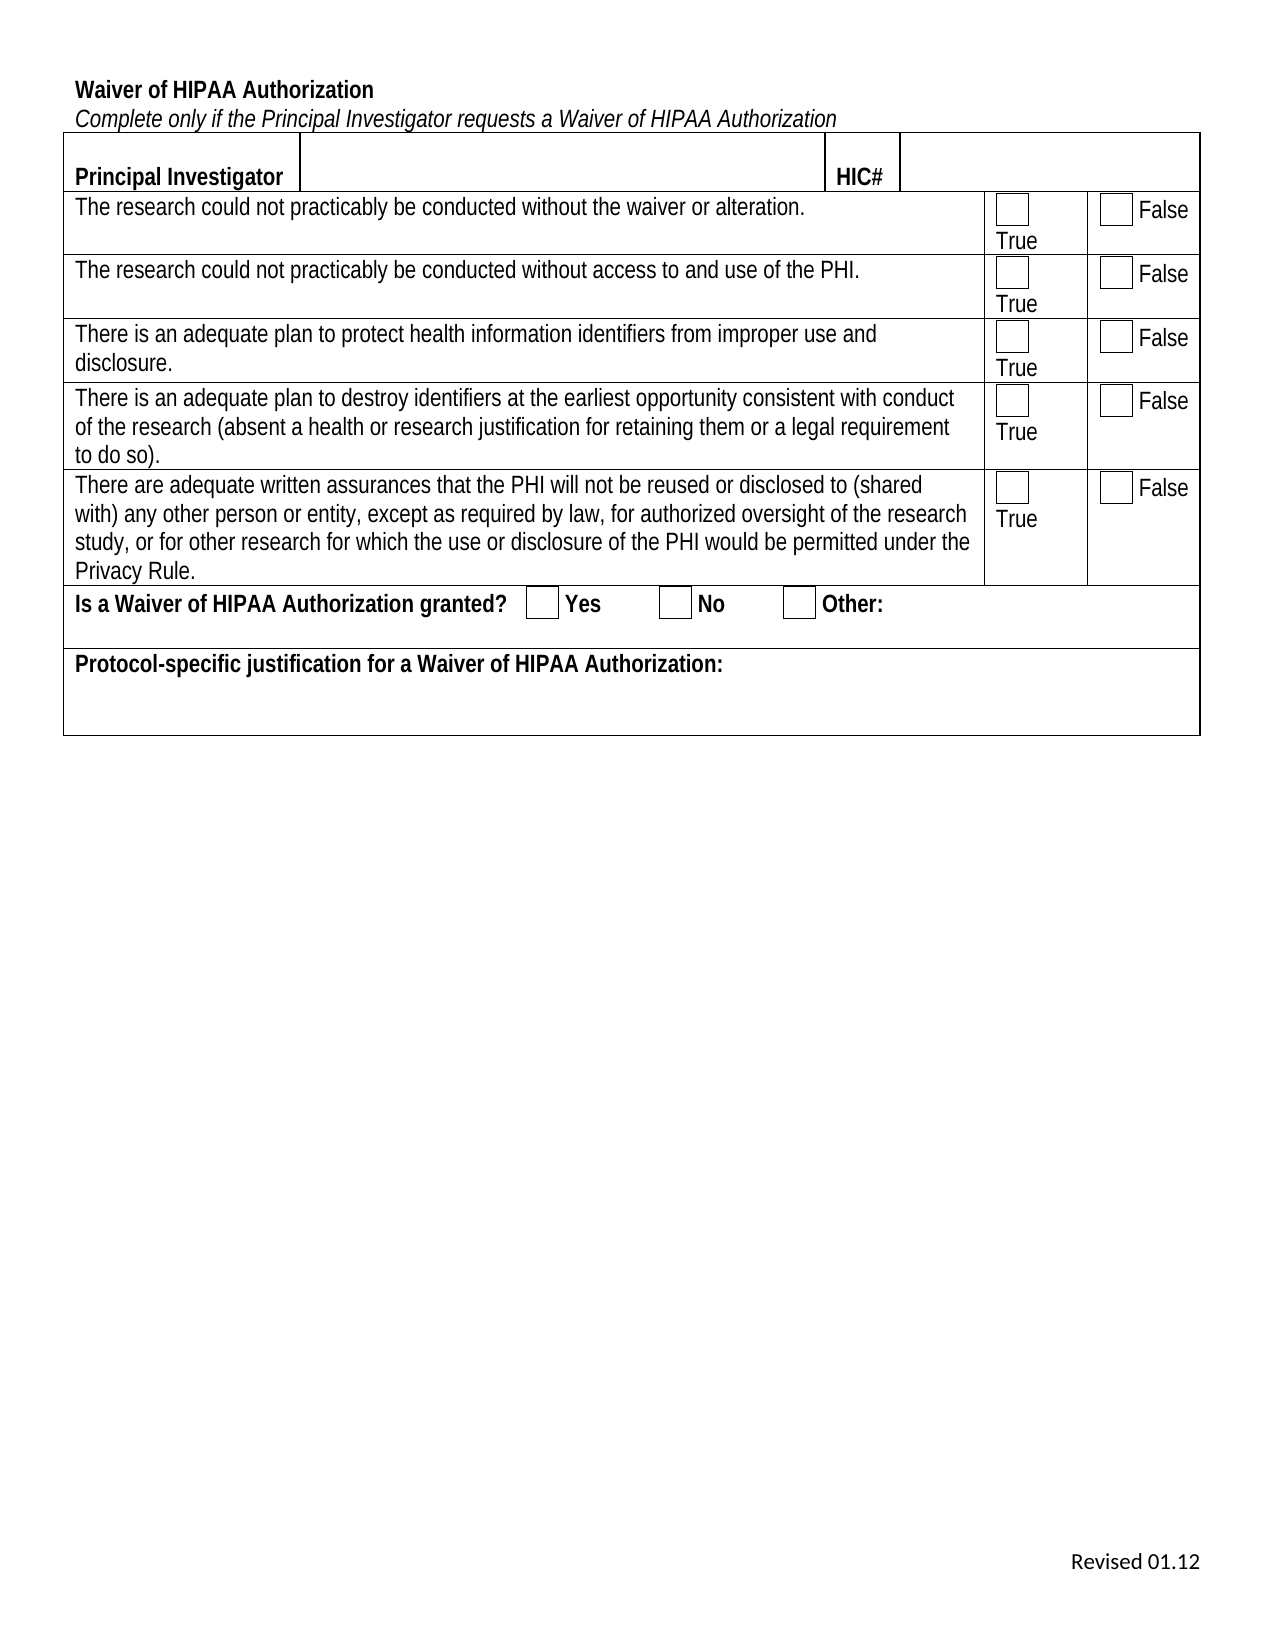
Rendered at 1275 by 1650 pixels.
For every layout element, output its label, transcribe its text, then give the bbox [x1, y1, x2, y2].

table_cell False [1088, 192, 1199, 254]
table_header [301, 133, 824, 191]
table_cell Is a Waiver of HIPAA Authorization granted? Yes No Other: [64, 586, 1199, 648]
table_cell True [985, 383, 1087, 469]
table_cell False [1088, 255, 1199, 318]
table_cell False [1088, 319, 1199, 382]
table_cell Protocol-specific justification for a Waiver of HIPAA Authorization: [64, 649, 1199, 735]
table_cell False [1088, 383, 1199, 469]
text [75, 75, 1200, 104]
table_cell There are adequate written assurances that the PHI will not be reused or disclosed to (shared with) any other person or entity, except as required by law, for authorized oversight of the research study, or for other research for which the use or disclosure of the PHI would be permitted under the Privacy Rule. [64, 470, 984, 584]
table_cell The research could not practicably be conducted without access to and use of the PHI. [64, 255, 984, 318]
table_header [901, 133, 1199, 191]
table_header Principal Investigator [64, 133, 299, 191]
table_cell True [985, 470, 1087, 584]
table_cell True [985, 255, 1087, 318]
table_cell There is an adequate plan to destroy identifiers at the earliest opportunity consistent with conduct of the research (absent a health or research justification for retaining them or a legal requirement to do so). [64, 383, 984, 469]
table_cell There is an adequate plan to protect health information identifiers from improper use and disclosure. [64, 319, 984, 382]
table_cell False [1088, 470, 1199, 584]
text Complete only if the Principal Investigator requests a Waiver of HIPAA Authorization [75, 104, 1200, 132]
table_header HIC# [826, 133, 899, 191]
table_cell True [985, 192, 1087, 254]
table_cell True [985, 319, 1087, 382]
table_cell The research could not practicably be conducted without the waiver or alteration. [64, 192, 984, 254]
